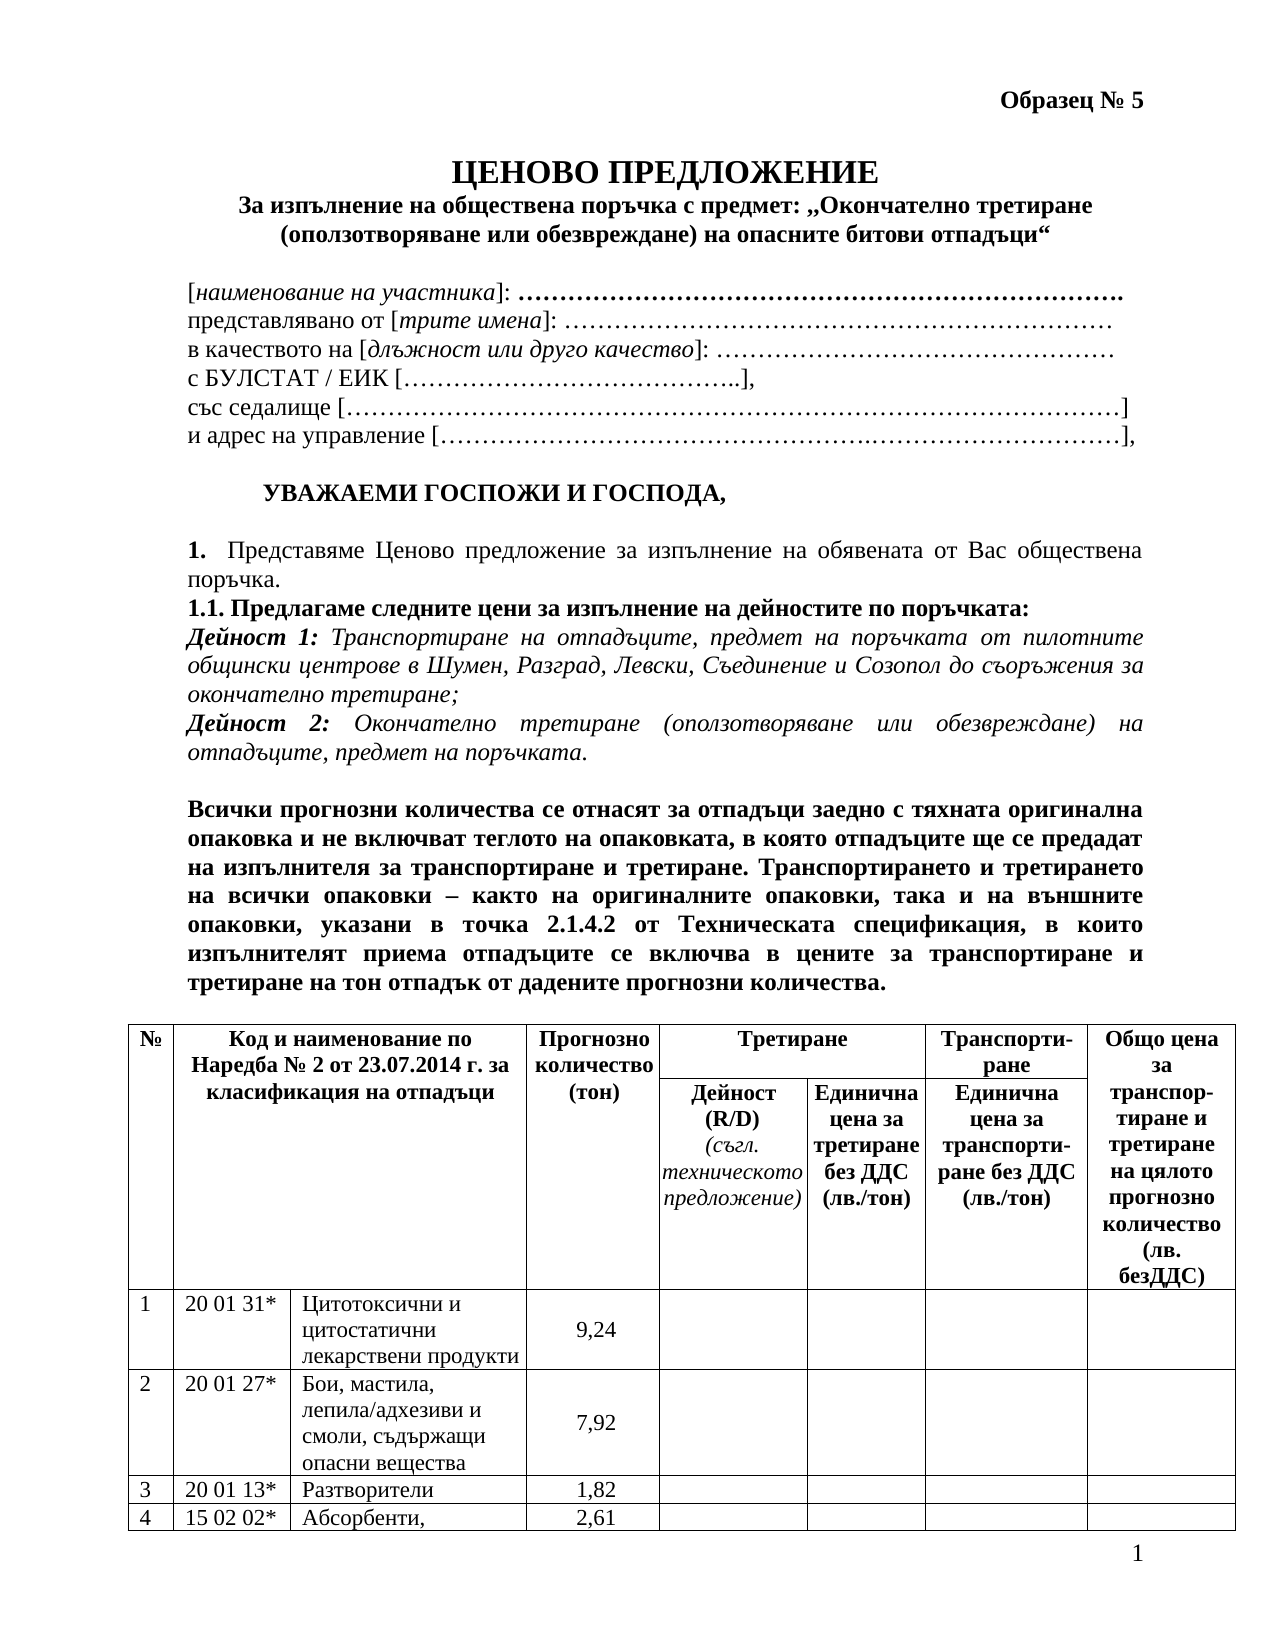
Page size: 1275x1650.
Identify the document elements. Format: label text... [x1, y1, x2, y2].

table_header Прогнозно количество (тон) [527, 1025, 659, 1289]
text За изпълнение на обществена поръчка с предмет: ,,Окончателно третиране (оползотворяване или обезвреждане) на опасните битови отпадъци“ [187, 190, 1144, 248]
text със седалище […………………………………………………………………………………] [187, 392, 1144, 420]
text Образец № 5 [187, 85, 1144, 114]
table_header № [129, 1025, 173, 1289]
table_header Транспорти-ране [926, 1025, 1087, 1078]
table_cell 7,92 [527, 1370, 659, 1475]
table_cell [808, 1290, 925, 1369]
table_cell 1 [129, 1290, 173, 1369]
table_cell 4 [129, 1504, 173, 1530]
text ЦЕНОВО ПРЕДЛОЖЕНИЕ [187, 152, 1144, 190]
table_header Общо цена за транспор-тиране и третиране на цялото прогнозно количество (лв. безДДС) [1088, 1025, 1235, 1289]
table_cell [926, 1504, 1087, 1530]
table_cell [1088, 1370, 1235, 1475]
table_cell 3 [129, 1476, 173, 1503]
table_cell [660, 1504, 807, 1530]
table_cell Бои, мастила, лепила/адхезиви и смоли, съдържащи опасни вещества [291, 1370, 526, 1475]
text представлявано от [трите имена]: ………………………………………………………… [187, 305, 1144, 334]
table_cell [926, 1476, 1087, 1503]
text Дейност 1: Транспортиране на отпадъците, предмет на поръчката от пилотните общински центрове в Шумен, Разград, Левски, Съединение и Созопол до съоръжения за окончателно третиране; [187, 622, 1144, 708]
table_cell 2 [129, 1370, 173, 1475]
table_cell [808, 1476, 925, 1503]
table_cell 20 01 27* [174, 1370, 290, 1475]
table_cell [1088, 1476, 1235, 1503]
table_cell [660, 1290, 807, 1369]
text в качеството на [длъжност или друго качество]: ………………………………………… [187, 334, 1144, 363]
table_cell 20 01 31* [174, 1290, 290, 1369]
table_cell 9,24 [527, 1290, 659, 1369]
table_cell [1088, 1290, 1235, 1369]
table_cell Разтворители [291, 1476, 526, 1503]
table_cell Цитотоксични и цитостатични лекарствени продукти [291, 1290, 526, 1369]
table_header Код и наименование по Наредба № 2 от 23.07.2014 г. за класификация на отпадъци [174, 1025, 526, 1289]
text 1.1. Предлагаме следните цени за изпълнение на дейностите по поръчката: [187, 593, 1144, 622]
table_cell [1088, 1504, 1235, 1530]
table_cell 2,61 [527, 1504, 659, 1530]
table_cell Единична цена за третиранебез ДДС (лв./тон) [808, 1079, 925, 1289]
table_cell 1,82 [527, 1476, 659, 1503]
text с БУЛСТАТ / ЕИК […………………………………..], [187, 363, 1144, 392]
table_cell [926, 1370, 1087, 1475]
table_cell 20 01 13* [174, 1476, 290, 1503]
text Дейност 2: Окончателно третиране (оползотворяване или обезвреждане) на отпадъците, предмет на поръчката. [187, 708, 1144, 765]
table_cell 15 02 02* [174, 1504, 290, 1530]
text Всички прогнозни количества се отнасят за отпадъци заедно с тяхната оригинална опаковка и не включват теглото на опаковката, в която отпадъците ще се предадат на изпълнителя за транспортиране и третиране. Трaнспортирането и третирането на всички опаковки – както на оригиналните опаковки, така и на външните опаковки, указани в точка 2.1.4.2 от Техническата спецификация, в които изпълнителят приема отпадъците се включва в цените за транспортиране и третиране на тон отпадък от дадените прогнозни количества. [187, 794, 1144, 995]
table_cell Дейност (R/D) (съгл. техническото предложение) [660, 1079, 807, 1289]
table_cell [660, 1476, 807, 1503]
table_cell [291, 1504, 526, 1530]
text и адрес на управление […………………………………………….…………………………], [187, 420, 1144, 449]
text [наименование на участника]: ………………………………………………………………. [187, 277, 1144, 305]
table_header Третиране [660, 1025, 925, 1078]
text УВАЖАЕМИ ГОСПОЖИ И ГОСПОДА, [187, 478, 1141, 507]
text 1. Представяме Ценово предложение за изпълнение на обявената от Вас обществена поръчка. [187, 535, 1144, 593]
table_cell [808, 1370, 925, 1475]
table_cell Единична цена за транспорти-ране без ДДС (лв./тон) [926, 1079, 1087, 1289]
table_cell [808, 1504, 925, 1530]
table_cell [660, 1370, 807, 1475]
table_cell [926, 1290, 1087, 1369]
